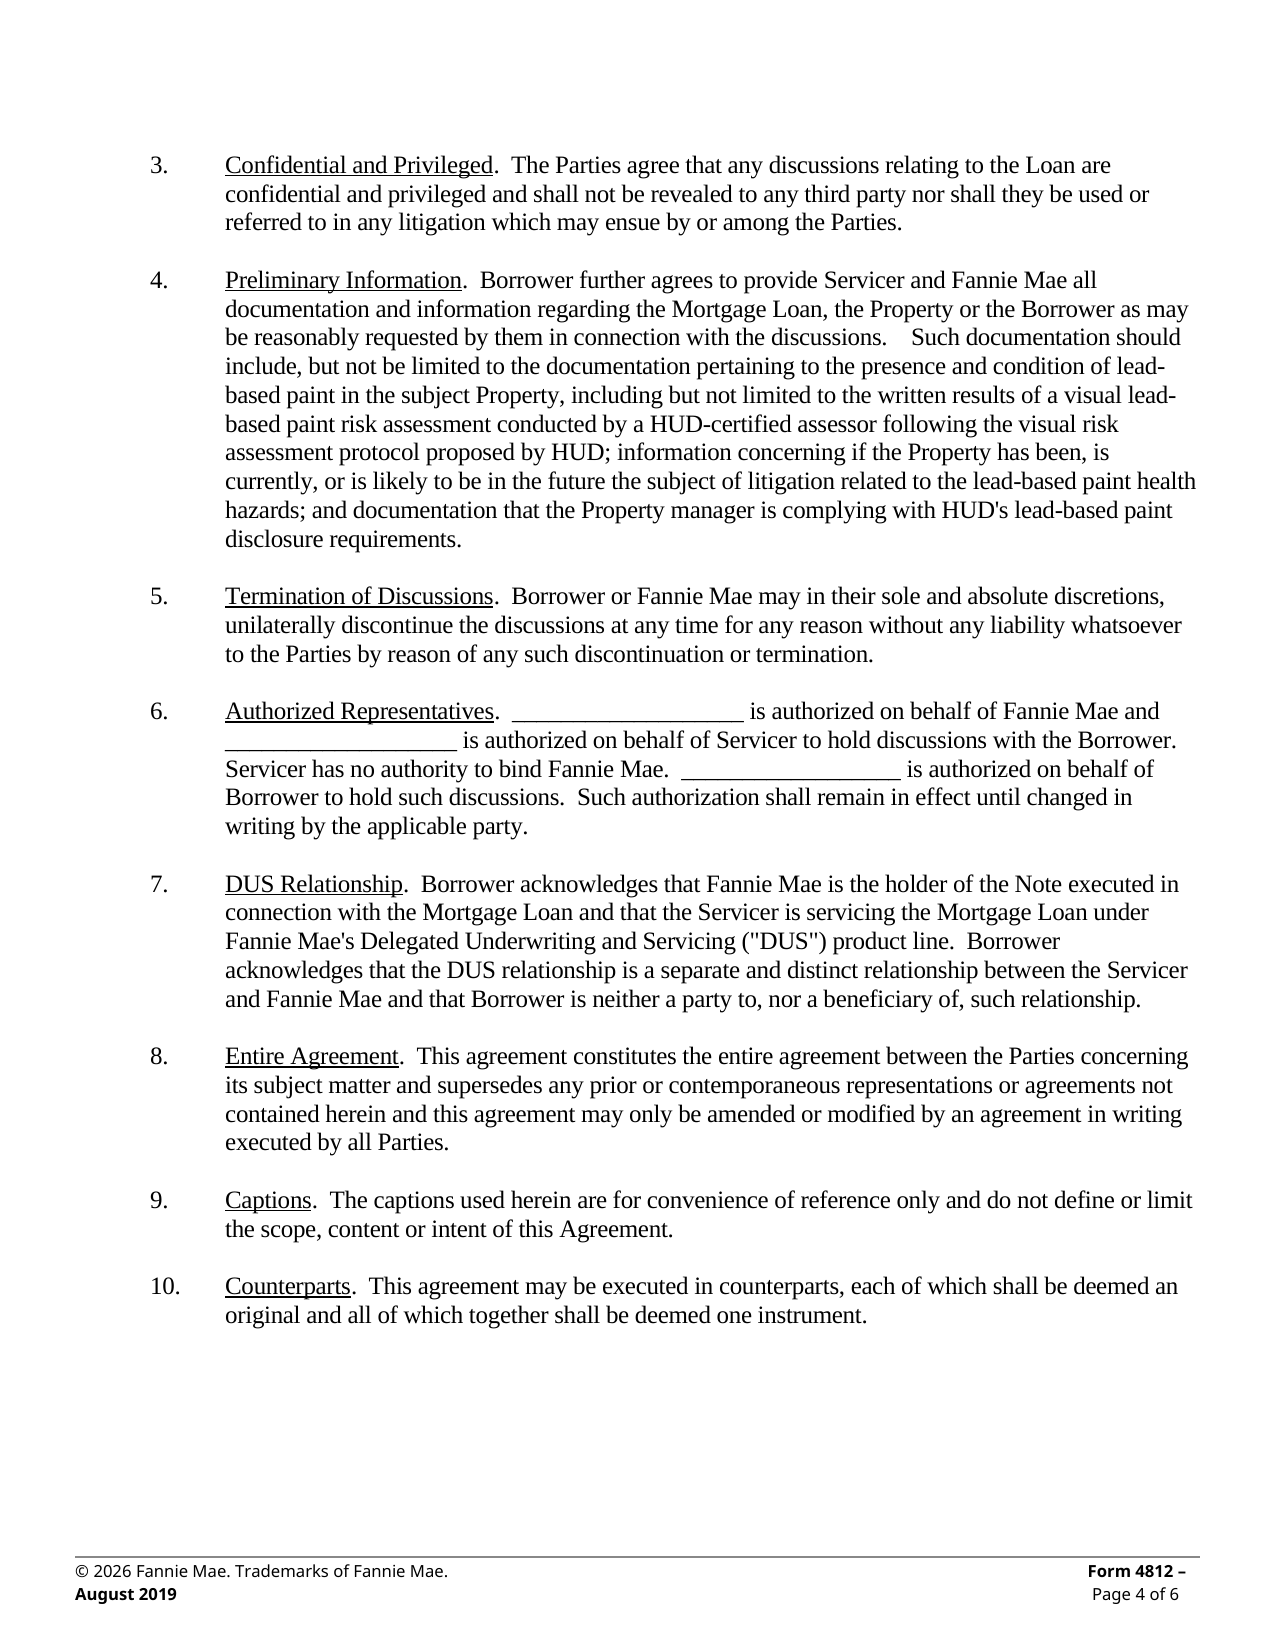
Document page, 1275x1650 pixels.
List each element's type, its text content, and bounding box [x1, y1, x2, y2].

text 8. Entire Agreement. This agreement constitutes the entire agreement between the Parties concerning its subject matter and supersedes any prior or contemporaneous representations or agreements not contained herein and this agreement may only be amended or modified by an agreement in writing executed by all Parties. [75, 1041, 1200, 1156]
text 5. Termination of Discussions. Borrower or Fannie Mae may in their sole and absolute discretions, unilaterally discontinue the discussions at any time for any reason without any liability whatsoever to the Parties by reason of any such discontinuation or termination. [75, 581, 1200, 667]
text 6. Authorized Representatives. ___________________ is authorized on behalf of Fannie Mae and ___________________ is authorized on behalf of Servicer to hold discussions with the Borrower. Servicer has no authority to bind Fannie Mae. __________________ is authorized on behalf of Borrower to hold such discussions. Such authorization shall remain in effect until changed in writing by the applicable party. [75, 696, 1200, 840]
text 10. Counterparts. This agreement may be executed in counterparts, each of which shall be deemed an original and all of which together shall be deemed one instrument. [75, 1271, 1200, 1329]
text 3. Confidential and Privileged. The Parties agree that any discussions relating to the Loan are confidential and privileged and shall not be revealed to any third party nor shall they be used or referred to in any litigation which may ensue by or among the Parties. [75, 150, 1200, 236]
text 7. DUS Relationship. Borrower acknowledges that Fannie Mae is the holder of the Note executed in connection with the Mortgage Loan and that the Servicer is servicing the Mortgage Loan under Fannie Mae's Delegated Underwriting and Servicing ("DUS") product line. Borrower acknowledges that the DUS relationship is a separate and distinct relationship between the Servicer and Fannie Mae and that Borrower is neither a party to, nor a beneficiary of, such relationship. [75, 869, 1200, 1012]
text 9. Captions. The captions used herein are for convenience of reference only and do not define or limit the scope, content or intent of this Agreement. [75, 1185, 1200, 1242]
text 4. Preliminary Information. Borrower further agrees to provide Servicer and Fannie Mae all documentation and information regarding the Mortgage Loan, the Property or the Borrower as may be reasonably requested by them in connection with the discussions. Such documentation should include, but not be limited to the documentation pertaining to the presence and condition of lead-based paint in the subject Property, including but not limited to the written results of a visual lead-based paint risk assessment conducted by a HUD-certified assessor following the visual risk assessment protocol proposed by HUD; information concerning if the Property has been, is currently, or is likely to be in the future the subject of litigation related to the lead-based paint health hazards; and documentation that the Property manager is complying with HUD's lead-based paint disclosure requirements. [75, 265, 1200, 552]
